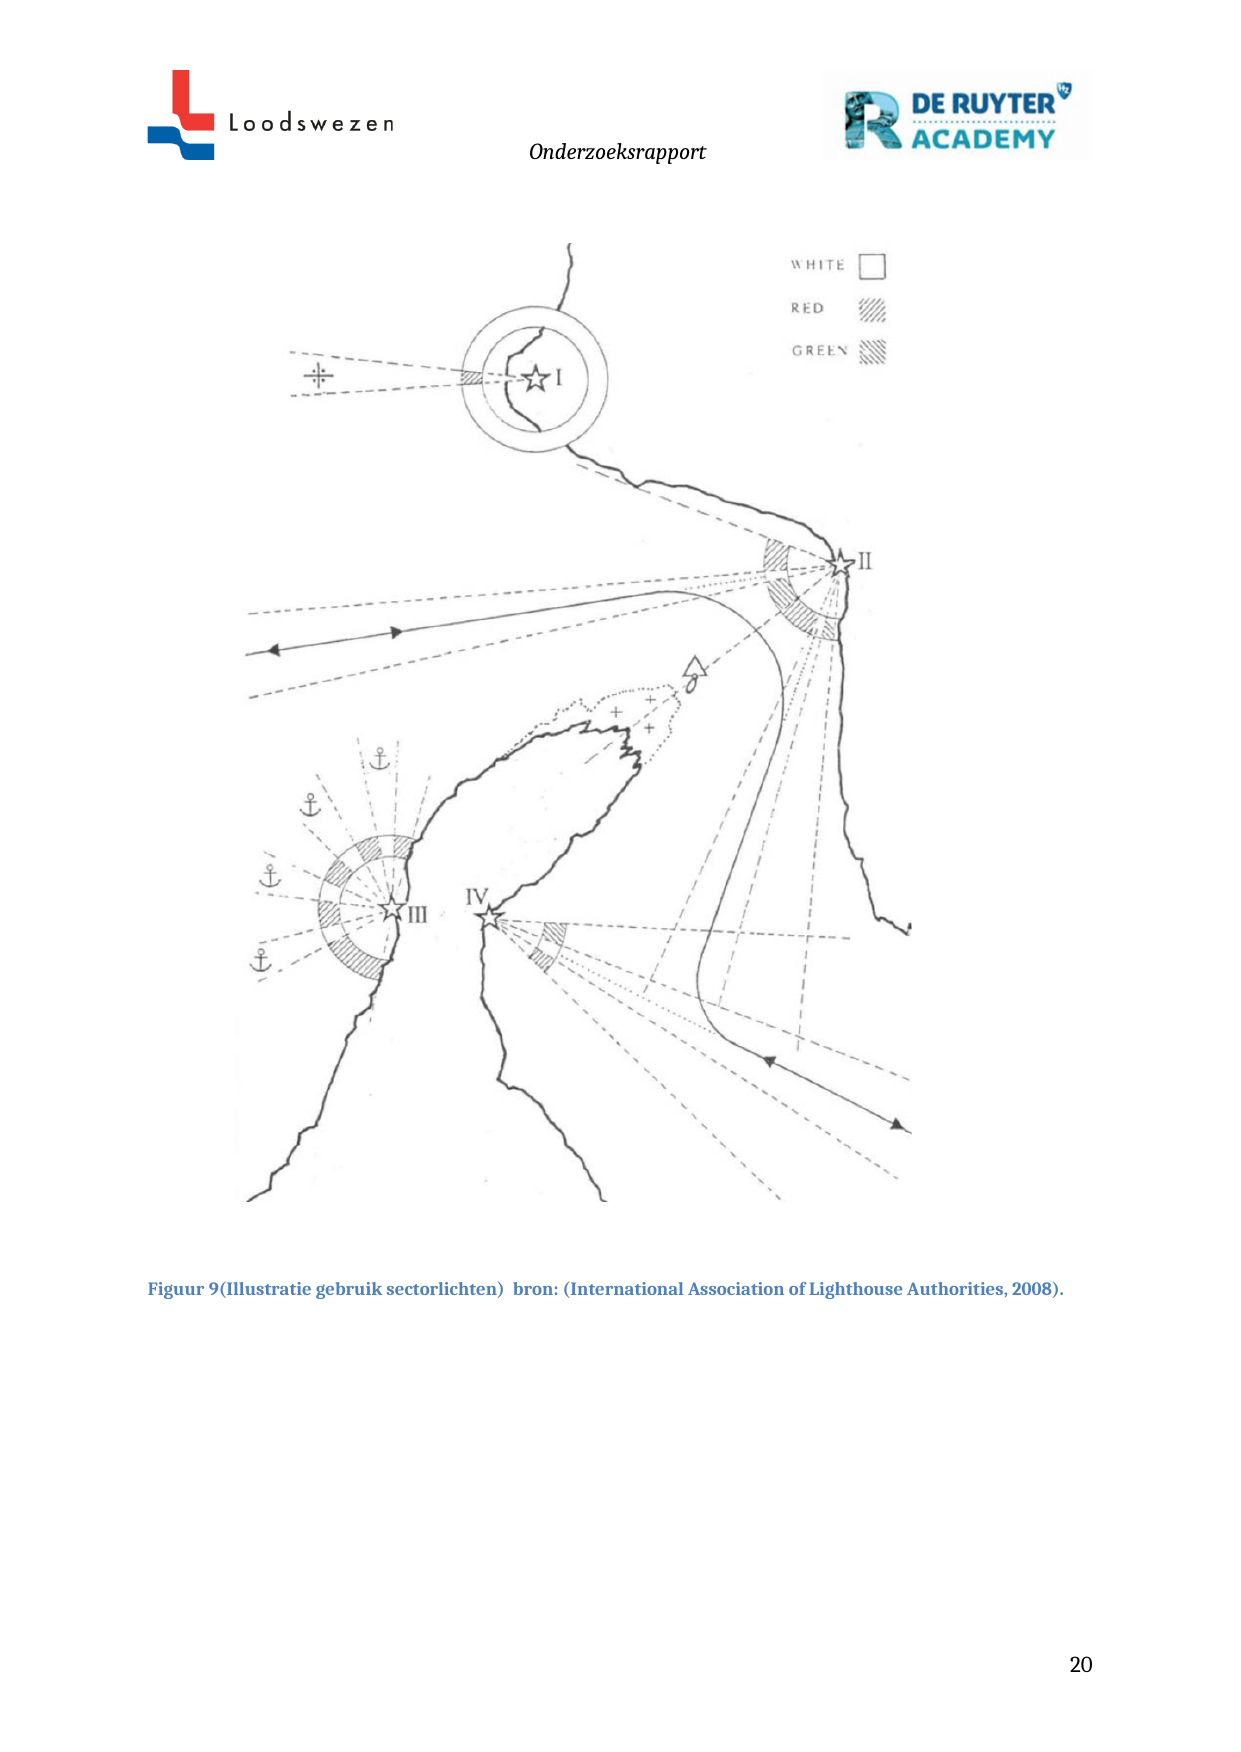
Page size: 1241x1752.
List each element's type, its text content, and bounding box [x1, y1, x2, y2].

picture [147, 70, 393, 160]
picture [823, 70, 1093, 160]
picture [147, 206, 974, 1244]
